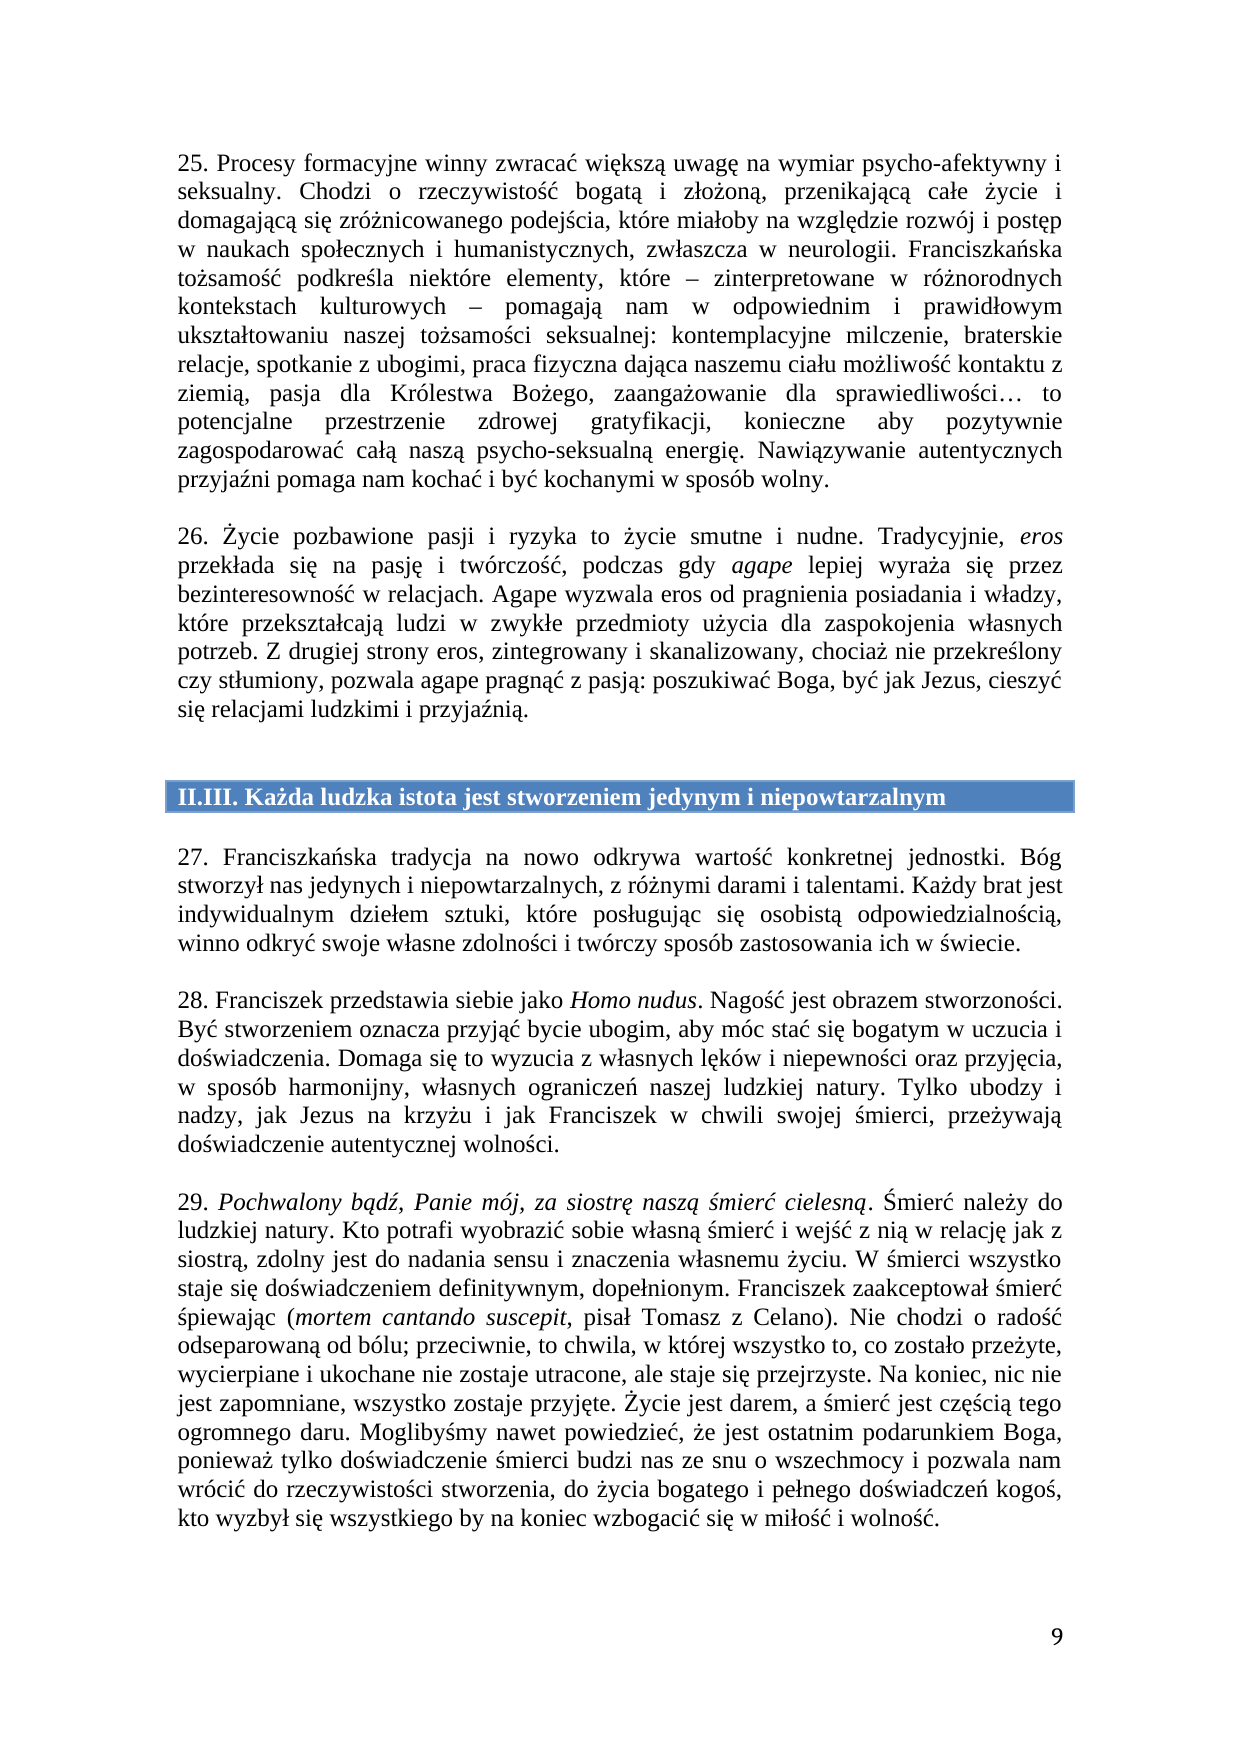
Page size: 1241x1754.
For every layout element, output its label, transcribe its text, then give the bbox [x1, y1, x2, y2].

text 25. Procesy formacyjne winny zwracać większą uwagę na wymiar psycho-afektywny i seksualny. Chodzi o rzeczywistość bogatą i złożoną, przenikającą całe życie i domagającą się zróżnicowanego podejścia, które miałoby na względzie rozwój i postęp w naukach społecznych i humanistycznych, zwłaszcza w neurologii. Franciszkańska tożsamość podkreśla niektóre elementy, które – zinterpretowane w różnorodnych kontekstach kulturowych – pomagają nam w odpowiednim i prawidłowym ukształtowaniu naszej tożsamości seksualnej: kontemplacyjne milczenie, braterskie relacje, spotkanie z ubogimi, praca fizyczna dająca naszemu ciału możliwość kontaktu z ziemią, pasja dla Królestwa Bożego, zaangażowanie dla sprawiedliwości… to potencjalne przestrzenie zdrowej gratyfikacji, konieczne aby pozytywnie zagospodarować całą naszą psycho-seksualną energię. Nawiązywanie autentycznych przyjaźni pomaga nam kochać i być kochanymi w sposób wolny. [177, 148, 1063, 493]
table_header II.III. Każda ludzka istota jest stworzeniem jedynym i niepowtarzalnym [167, 782, 1073, 811]
text 29. Pochwalony bądź, Panie mój, za siostrę naszą śmierć cielesną. Śmierć należy do ludzkiej natury. Kto potrafi wyobrazić sobie własną śmierć i wejść z nią w relację jak z siostrą, zdolny jest do nadania sensu i znaczenia własnemu życiu. W śmierci wszystko staje się doświadczeniem definitywnym, dopełnionym. Franciszek zaakceptował śmierć śpiewając (mortem cantando suscepit, pisał Tomasz z Celano). Nie chodzi o radość odseparowaną od bólu; przeciwnie, to chwila, w której wszystko to, co zostało przeżyte, wycierpiane i ukochane nie zostaje utracone, ale staje się przejrzyste. Na koniec, nic nie jest zapomniane, wszystko zostaje przyjęte. Życie jest darem, a śmierć jest częścią tego ogromnego daru. Moglibyśmy nawet powiedzieć, że jest ostatnim podarunkiem Boga, ponieważ tylko doświadczenie śmierci budzi nas ze snu o wszechmocy i pozwala nam wrócić do rzeczywistości stworzenia, do życia bogatego i pełnego doświadczeń kogoś, kto wyzbył się wszystkiego by na koniec wzbogacić się w miłość i wolność. [177, 1187, 1063, 1532]
text 27. Franciszkańska tradycja na nowo odkrywa wartość konkretnej jednostki. Bóg stworzył nas jedynych i niepowtarzalnych, z różnymi darami i talentami. Każdy brat jest indywidualnym dziełem sztuki, które posługując się osobistą odpowiedzialnością, winno odkryć swoje własne zdolności i twórczy sposób zastosowania ich w świecie. [177, 842, 1063, 957]
text 26. Życie pozbawione pasji i ryzyka to życie smutne i nudne. Tradycyjnie, eros przekłada się na pasję i twórczość, podczas gdy agape lepiej wyraża się przez bezinteresowność w relacjach. Agape wyzwala eros od pragnienia posiadania i władzy, które przekształcają ludzi w zwykłe przedmioty użycia dla zaspokojenia własnych potrzeb. Z drugiej strony eros, zintegrowany i skanalizowany, chociaż nie przekreślony czy stłumiony, pozwala agape pragnąć z pasją: poszukiwać Boga, być jak Jezus, cieszyć się relacjami ludzkimi i przyjaźnią. [177, 521, 1063, 723]
text 28. Franciszek przedstawia siebie jako Homo nudus. Nagość jest obrazem stworzoności. Być stworzeniem oznacza przyjąć bycie ubogim, aby móc stać się bogatym w uczucia i doświadczenia. Domaga się to wyzucia z własnych lęków i niepewności oraz przyjęcia, w sposób harmonijny, własnych ograniczeń naszej ludzkiej natury. Tylko ubodzy i nadzy, jak Jezus na krzyżu i jak Franciszek w chwili swojej śmierci, przeżywają doświadczenie autentycznej wolności. [177, 986, 1063, 1158]
